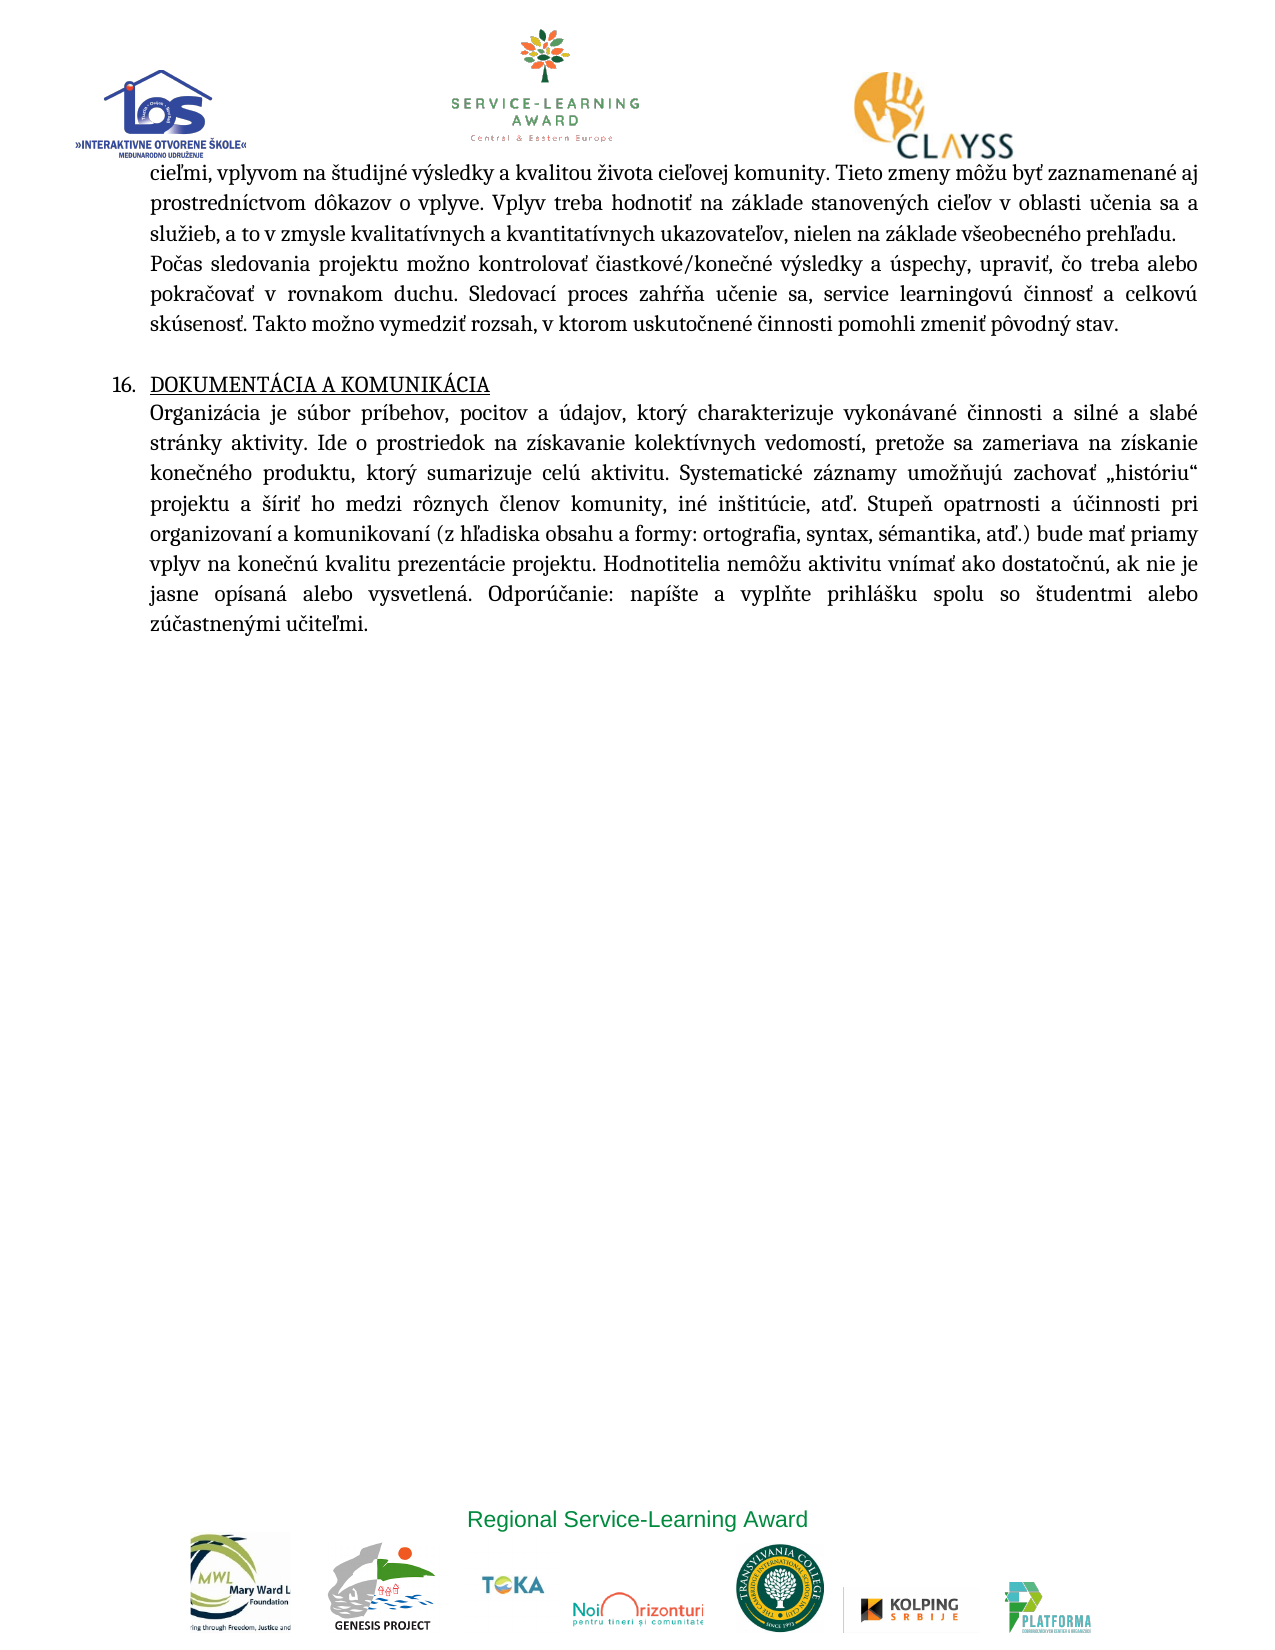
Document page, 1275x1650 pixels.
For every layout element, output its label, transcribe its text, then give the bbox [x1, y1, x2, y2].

picture [573, 1585, 704, 1633]
list DOKUMENTÁCIA A KOMUNIKÁCIA [112, 371, 1200, 398]
picture [854, 72, 1016, 160]
picture [190, 1532, 291, 1633]
picture [322, 1541, 440, 1633]
picture [75, 70, 247, 160]
picture [1004, 1582, 1091, 1633]
text Počas sledovania projektu možno kontrolovať čiastkové/konečné výsledky a úspechy, upraviť, čo treba alebo pokračovať v rovnakom duchu. Sledovací proces zahŕňa učenie sa, service learningovú činnosť a celkovú skúsenosť. Takto možno vymedziť rozsah, v ktorom uskutočnené činnosti pomohli zmeniť pôvodný stav. [150, 251, 1200, 337]
text Organizácia je súbor príbehov, pocitov a údajov, ktorý charakterizuje vykonávané činnosti a silné a slabé stránky aktivity. Ide o prostriedok na získavanie kolektívnych vedomostí, pretože sa zameriava na získanie konečného produktu, ktorý sumarizuje celú aktivitu. Systematické záznamy umožňujú zachovať „históriu“ projektu a šíriť ho medzi rôznych členov komunity, iné inštitúcie, atď. Stupeň opatrnosti a účinnosti pri organizovaní a komunikovaní (z hľadiska obsahu a formy: ortografia, syntax, sémantika, atď.) bude mať priamy vplyv na konečnú kvalitu prezentácie projektu. Hodnotitelia nemôžu aktivitu vnímať ako dostatočnú, ak nie je jasne opísaná alebo vysvetlená. Odporúčanie: napíšte a vyplňte prihlášku spolu so študentmi alebo zúčastnenými učiteľmi. [150, 400, 1200, 638]
picture [445, 17, 645, 160]
